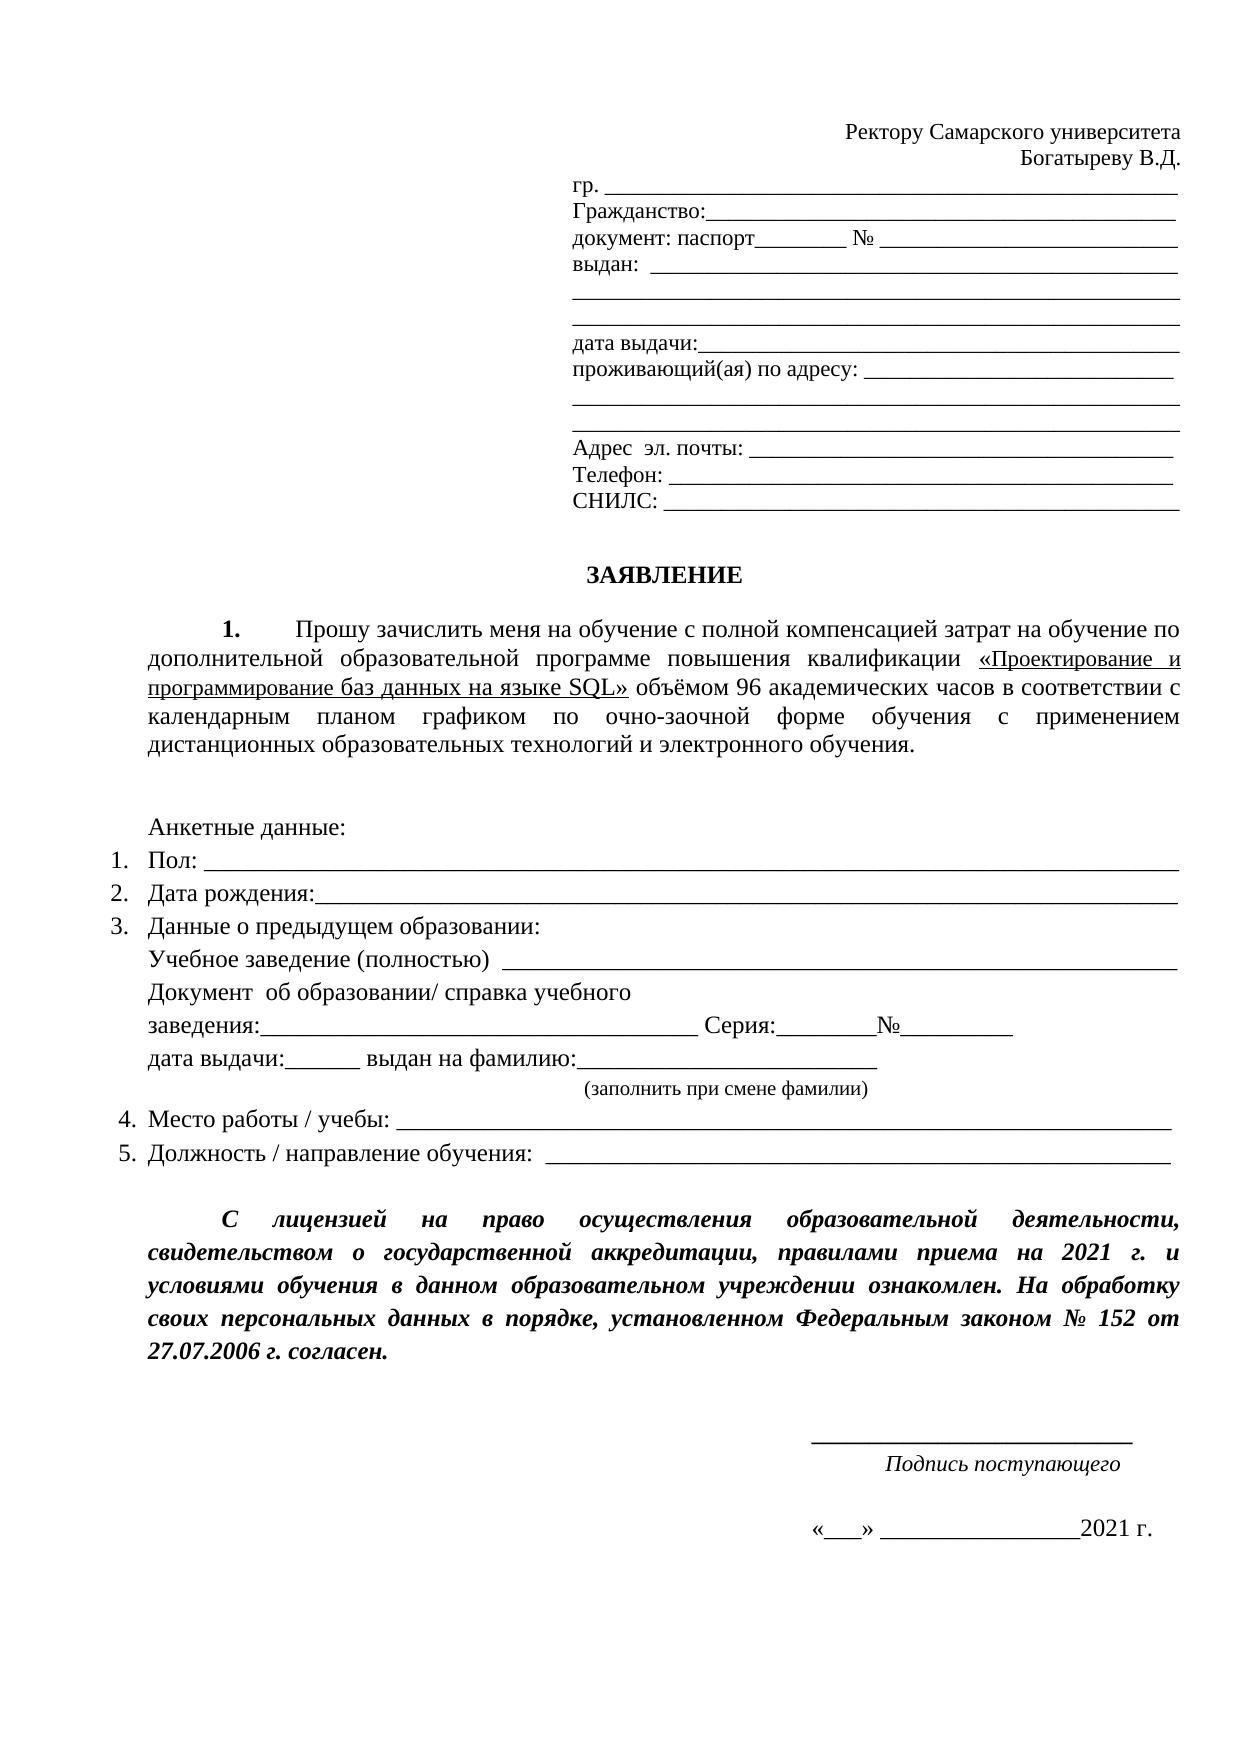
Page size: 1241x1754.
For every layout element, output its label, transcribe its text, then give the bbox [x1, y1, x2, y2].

text С лицензией на право осуществления образовательной деятельности, свидетельством о государственной аккредитации, правилами приема на 2021 г. и условиями обучения в данном образовательном учреждении ознакомлен. На обработку своих персональных данных в порядке, установленном Федеральным законом № 152 от 27.07.2006 г. согласен. [148, 1204, 1181, 1364]
text ЗАЯВЛЕНИЕ [148, 561, 1181, 589]
list Должность / направление обучения: __________________________________________________ [118, 1138, 1181, 1166]
list Пол: ______________________________________________________________________________ [110, 845, 1181, 874]
list Дата рождения:_____________________________________________________________________ [110, 878, 1181, 907]
text Подпись поступающего [148, 1450, 1181, 1476]
list Прошу зачислить меня на обучение с полной компенсацией затрат на обучение по дополнительной образовательной программе повышения квалификации «Проектирование и программирование баз данных на языке SQL» объёмом 96 академических часов в соответствии с календарным планом графиком по очно-заочной форме обучения с применением дистанционных образовательных технологий и электронного обучения. [148, 614, 1181, 758]
text ____________________________ [738, 1420, 1181, 1446]
list Данные о предыдущем образовании: [110, 911, 1181, 940]
list Место работы / учебы: ______________________________________________________________ [118, 1104, 1181, 1133]
text Документ об образовании/ справка учебного заведения:___________________________________ Серия:________№_________ дата выдачи:______ выдан на фамилию:________________________ [148, 977, 1181, 1072]
text Учебное заведение (полностью) ______________________________________________________ [148, 944, 1181, 973]
text (заполнить при смене фамилии) [148, 1076, 1181, 1100]
text Анкетные данные: [148, 812, 1181, 841]
table_header Ректору Самарского университета Богатыреву В.Д. гр. __________________________________________________ Гражданство:_________________________________________ документ: паспорт________ № __________________________ выдан: ______________________________________________ _____________________________________________________ _____________________________________________________ дата выдачи:__________________________________________ проживающий(ая) по адресу: ___________________________ _____________________________________________________ _____________________________________________________ Адрес эл. почты: _____________________________________ Телефон: ____________________________________________ СНИЛС: _____________________________________________ [561, 118, 1192, 513]
text «___» ________________2021 г. [811, 1513, 1181, 1542]
